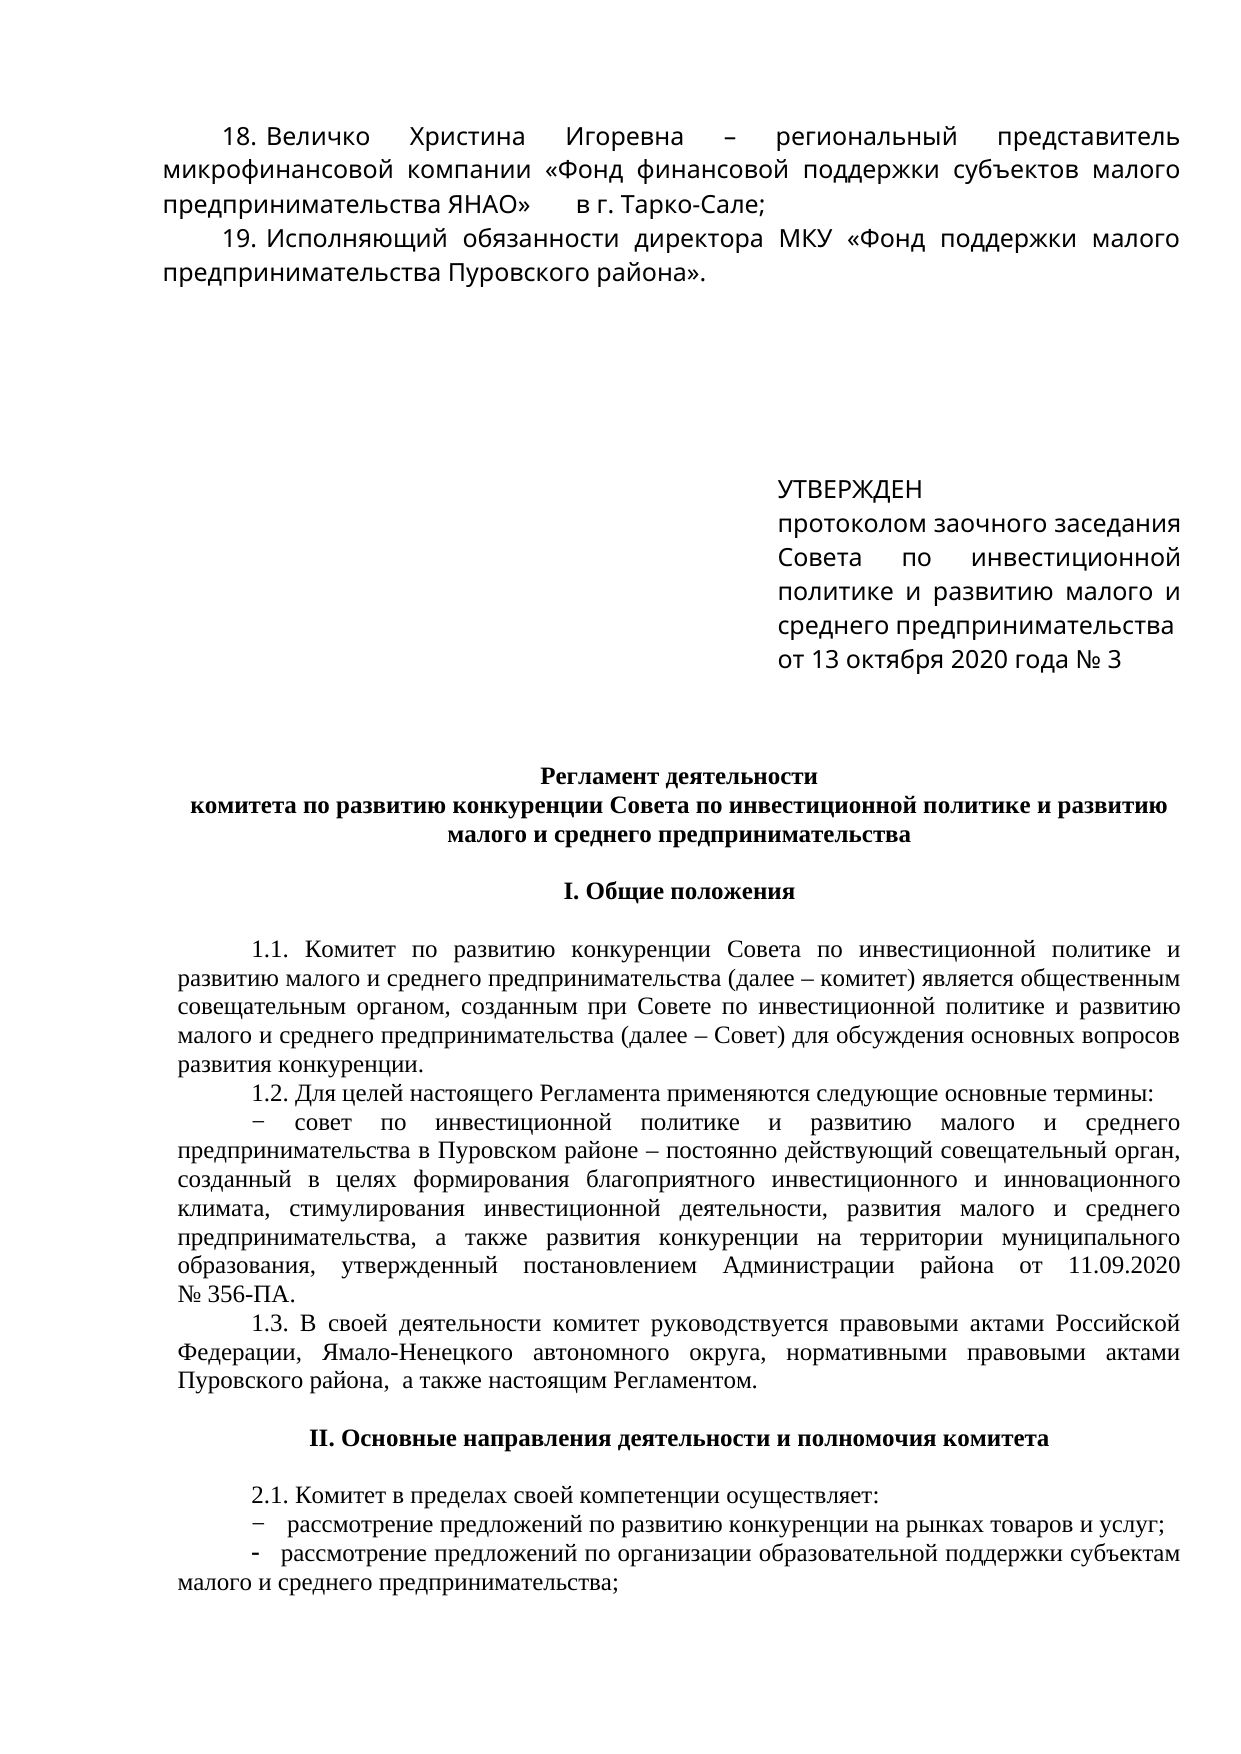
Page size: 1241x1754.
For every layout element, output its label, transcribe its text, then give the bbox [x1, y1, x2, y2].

text II. Основные направления деятельности и полномочия комитета [177, 1423, 1181, 1452]
text I. Общие положения [177, 876, 1181, 905]
text 1.2. Для целей настоящего Регламента применяются следующие основные термины: [177, 1078, 1181, 1107]
text протоколом заочного заседания Совета по инвестиционной политике и развитию малого и среднего предпринимательства [777, 506, 1181, 642]
text Регламент деятельности [177, 761, 1181, 790]
text от 13 октября 2020 года № 3 [777, 642, 1181, 676]
text 2.1. Комитет в пределах своей компетенции осуществляет: [177, 1481, 1181, 1509]
text комитета по развитию конкуренции Совета по инвестиционной политике и развитию малого и среднего предпринимательства [177, 790, 1181, 848]
text − совет по инвестиционной политике и развитию малого и среднего предпринимательства в Пуровском районе – постоянно действующий совещательный орган, созданный в целях формирования благоприятного инвестиционного и инновационного климата, стимулирования инвестиционной деятельности, развития малого и среднего предпринимательства, а также развития конкуренции на территории муниципального образования, утвержденный постановлением Администрации района от 11.09.2020 № 356-ПА. [177, 1107, 1181, 1308]
text 1.3. В своей деятельности комитет руководствуется правовыми актами Российской Федерации, Ямало-Ненецкого автономного округа, нормативными правовыми актами Пуровского района, а также настоящим Регламентом. [177, 1308, 1181, 1394]
text 1.1. Комитет по развитию конкуренции Совета по инвестиционной политике и развитию малого и среднего предпринимательства (далее – комитет) является общественным совещательным органом, созданным при Совете по инвестиционной политике и развитию малого и среднего предпринимательства (далее – Совет) для обсуждения основных вопросов развития конкуренции. [177, 934, 1181, 1078]
list Величко Христина Игоревна – региональный представитель микрофинансовой компании «Фонд финансовой поддержки субъектов малого предпринимательства ЯНАО» в г. Тарко-Сале; [162, 118, 1181, 220]
list рассмотрение предложений по развитию конкуренции на рынках товаров и услуг; [177, 1509, 1181, 1538]
text УТВЕРЖДЕН [777, 472, 1181, 506]
list Исполняющий обязанности директора МКУ «Фонд поддержки малого предпринимательства Пуровского района». [162, 220, 1181, 288]
list рассмотрение предложений по организации образовательной поддержки субъектам малого и среднего предпринимательства; [177, 1538, 1181, 1596]
